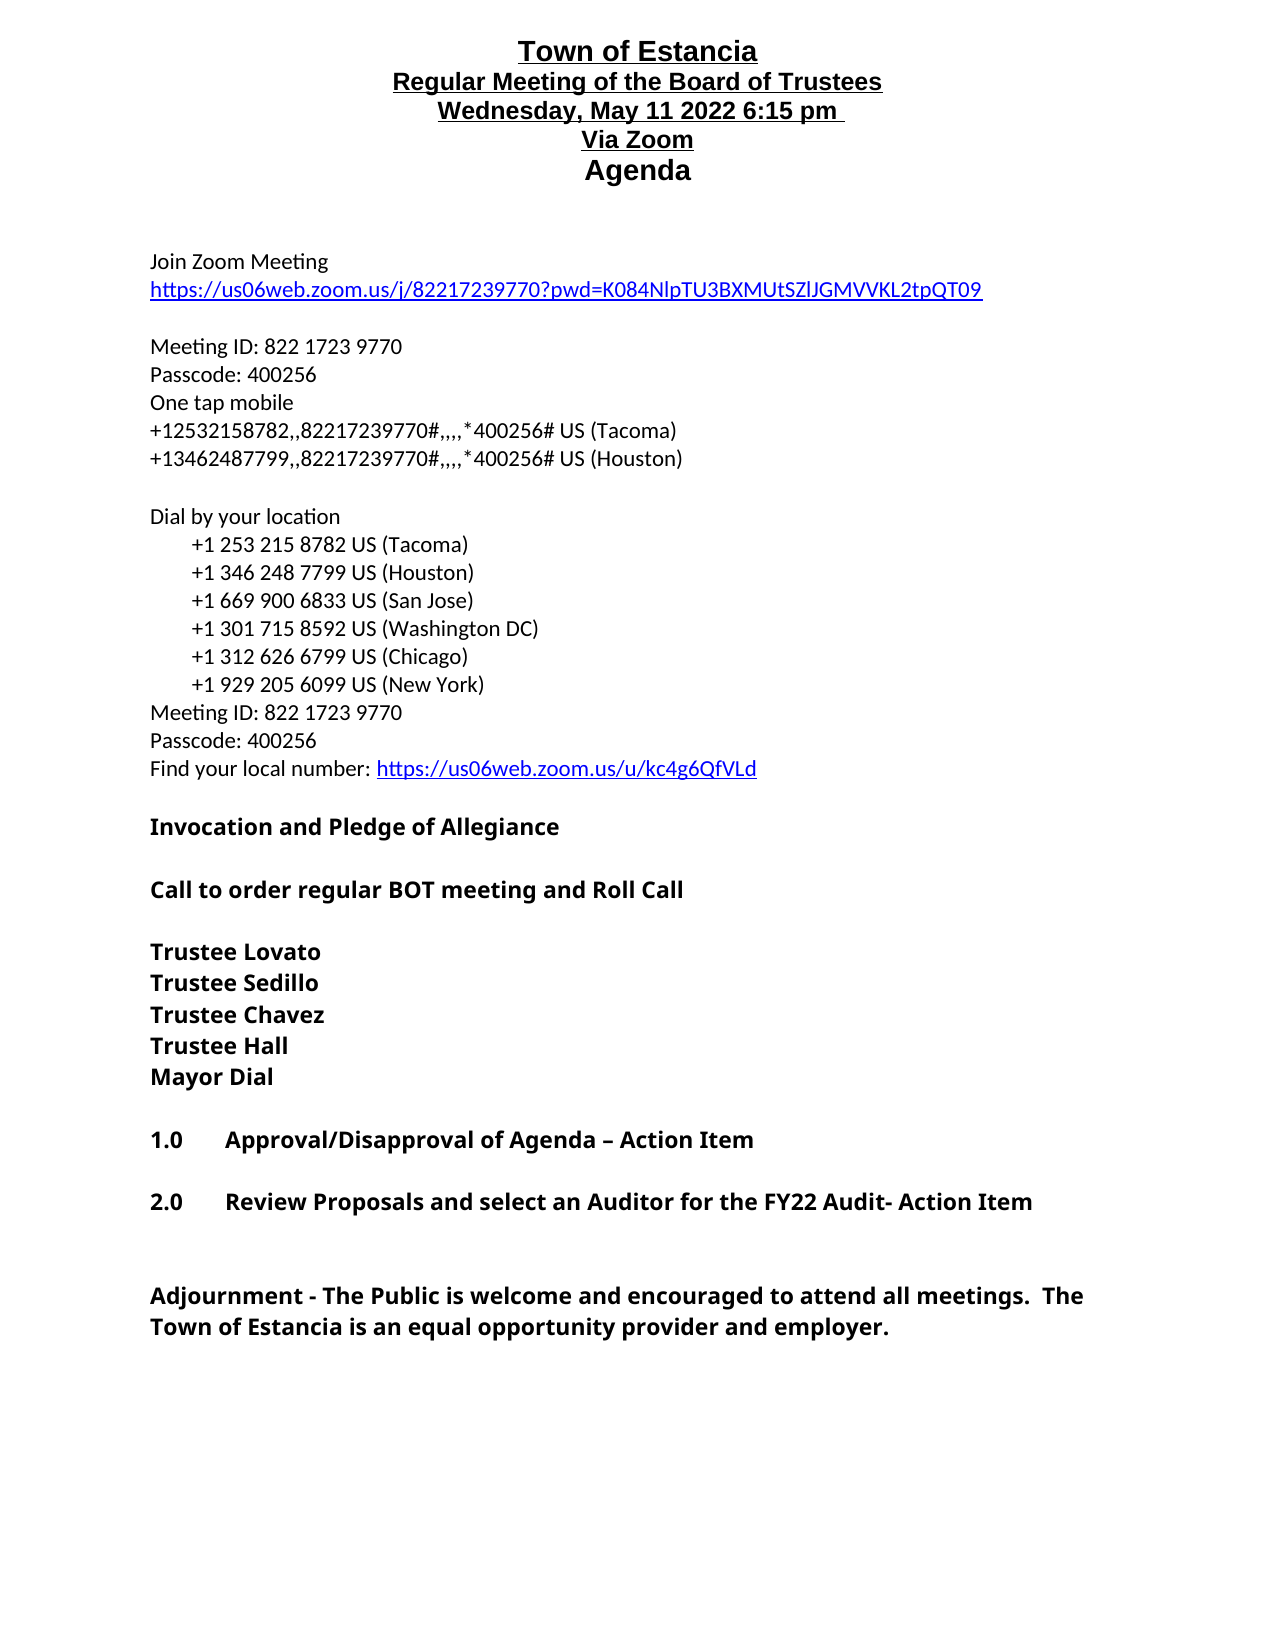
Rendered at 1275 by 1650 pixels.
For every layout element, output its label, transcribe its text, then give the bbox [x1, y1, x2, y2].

text Join Zoom Meeting https://us06web.zoom.us/j/82217239770?pwd=K084NlpTU3BXMUtSZlJGMVVKL2tpQT09 [150, 247, 1125, 303]
text Trustee Chavez [150, 999, 1125, 1030]
text Wednesday, May 11 2022 6:15 pm [150, 96, 1125, 124]
text Mayor Dial [150, 1061, 1125, 1092]
text Trustee Sedillo [150, 967, 1125, 999]
text Trustee Hall [150, 1030, 1125, 1061]
text Call to order regular BOT meeting and Roll Call [150, 874, 1125, 905]
text Adjournment - The Public is welcome and encouraged to attend all meetings. The Town of Estancia is an equal opportunity provider and employer. [150, 1280, 1125, 1342]
text Meeting ID: 822 1723 9770 Passcode: 400256 One tap mobile +12532158782,,82217239770#,,,,*400256# US (Tacoma) +13462487799,,82217239770#,,,,*400256# US (Houston) [150, 332, 1125, 473]
list Review Proposals and select an Auditor for the FY22 Audit- Action Item [150, 1186, 1125, 1217]
text Via Zoom [150, 124, 1125, 153]
text Invocation and Pledge of Allegiance [150, 811, 1125, 842]
text Town of Estancia [150, 33, 1125, 67]
text Agenda [150, 153, 1125, 187]
list Approval/Disapproval of Agenda – Action Item [150, 1124, 1125, 1155]
text Trustee Lovato [150, 936, 1125, 967]
text Dial by your location +1 253 215 8782 US (Tacoma) +1 346 248 7799 US (Houston) +1 669 900 6833 US (San Jose) +1 301 715 8592 US (Washington DC) +1 312 626 6799 US (Chicago) +1 929 205 6099 US (New York) Meeting ID: 822 1723 9770 Passcode: 400256 Find your local number: https://us06web.zoom.us/u/kc4g6QfVLd [150, 502, 1125, 782]
text Regular Meeting of the Board of Trustees [150, 67, 1125, 96]
